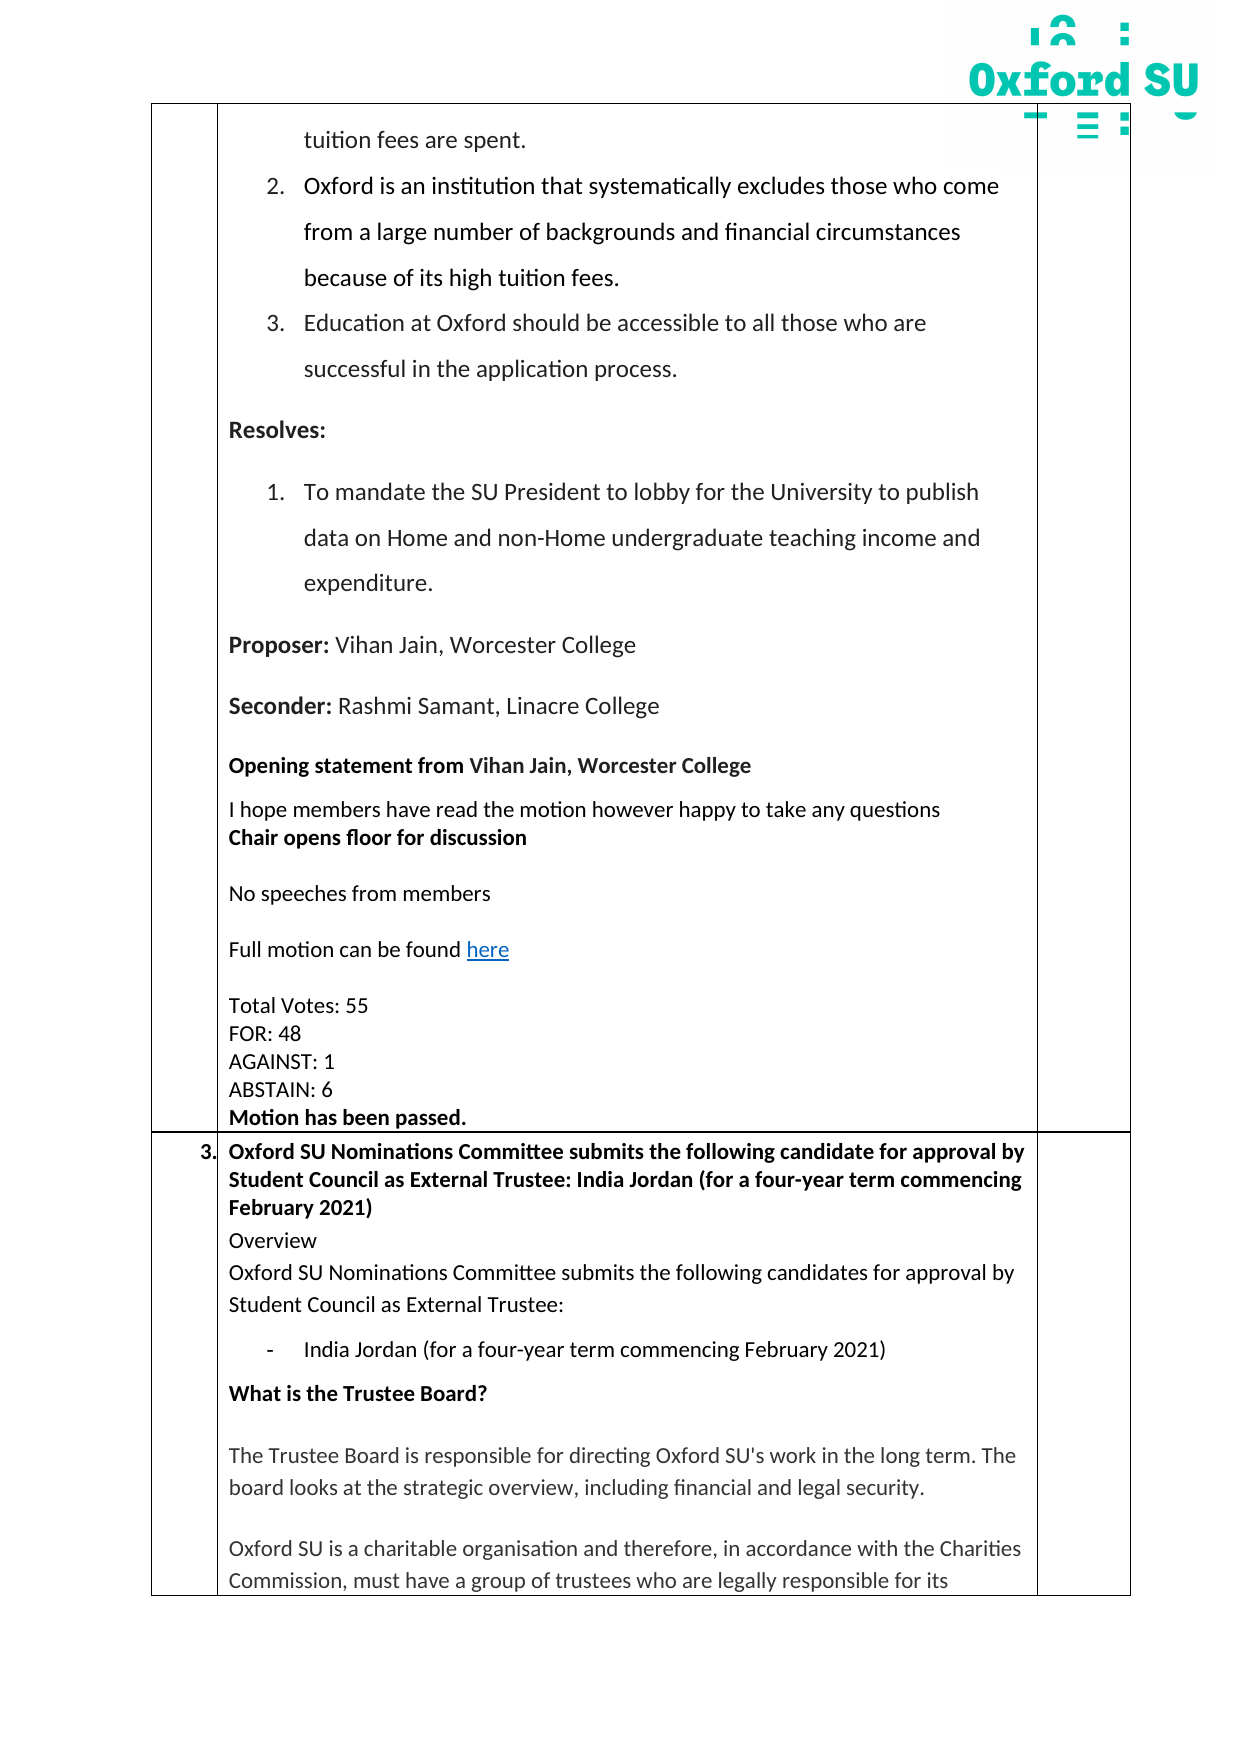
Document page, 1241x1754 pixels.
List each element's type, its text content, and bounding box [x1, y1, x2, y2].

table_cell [218, 1133, 1037, 1594]
table_cell [152, 1133, 217, 1594]
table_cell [218, 104, 1037, 1131]
table_cell [152, 104, 217, 1131]
table_cell [1038, 1133, 1130, 1594]
table_cell To receive [1038, 104, 1130, 1131]
picture [948, 0, 1219, 172]
